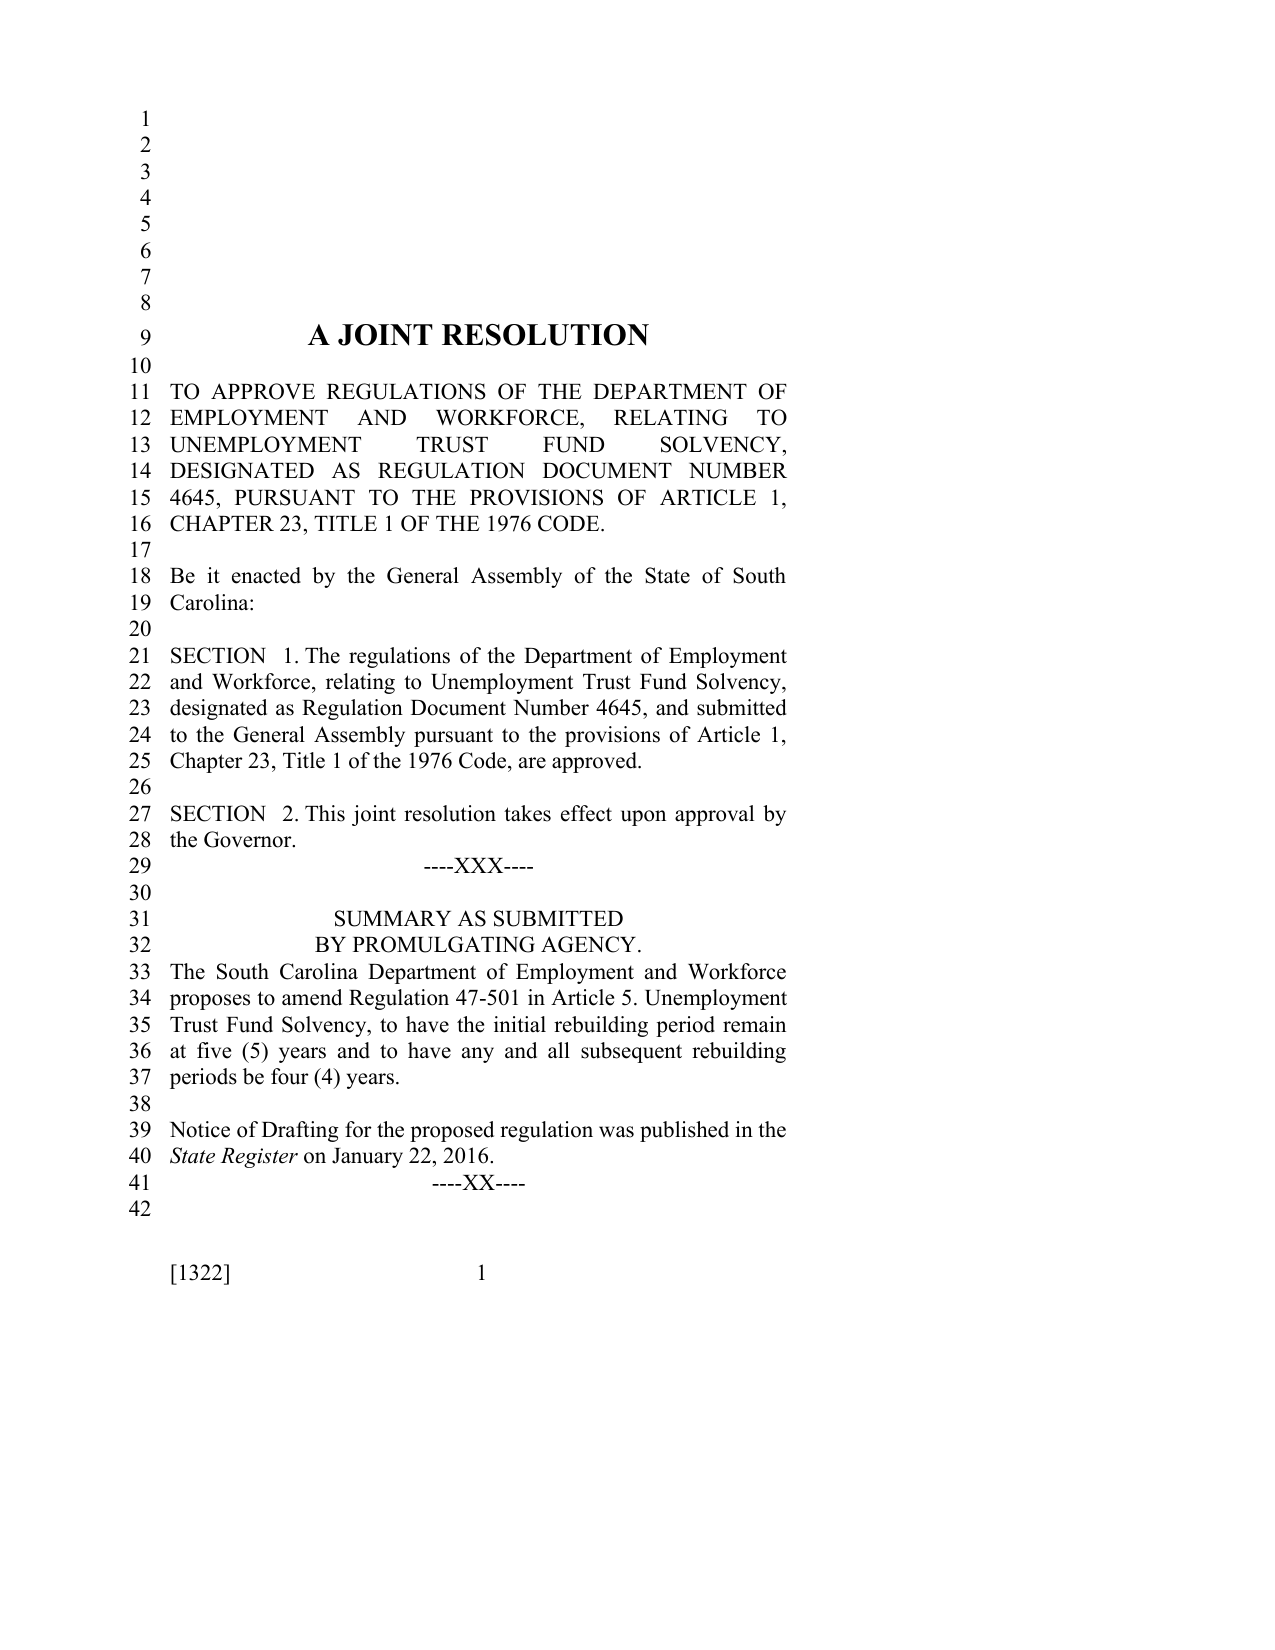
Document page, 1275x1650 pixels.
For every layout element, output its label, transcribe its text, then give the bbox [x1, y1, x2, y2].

text SECTION 1. The regulations of the Department of Employment and Workforce, relating to Unemployment Trust Fund Solvency, designated as Regulation Document Number 4645, and submitted to the General Assembly pursuant to the provisions of Article 1, Chapter 23, Title 1 of the 1976 Code, are approved. [169, 642, 787, 773]
text ----XX---- [169, 1169, 787, 1195]
text SUMMARY AS SUBMITTED [169, 905, 787, 932]
text Notice of Drafting for the proposed regulation was published in the State Register on January 22, 2016. [169, 1116, 787, 1169]
text BY PROMULGATING AGENCY. [169, 932, 787, 958]
text Be it enacted by the General Assembly of the State of South Carolina: [169, 563, 787, 615]
text SECTION 2. This joint resolution takes effect upon approval by the Governor. [169, 800, 787, 852]
text The South Carolina Department of Employment and Workforce proposes to amend Regulation 47-501 in Article 5. Unemployment Trust Fund Solvency, to have the initial rebuilding period remain at five (5) years and to have any and all subsequent rebuilding periods be four (4) years. [169, 958, 787, 1090]
text ----XXX---- [169, 852, 787, 879]
text A JOINT RESOLUTION [169, 316, 787, 352]
text TO APPROVE REGULATIONS OF THE DEPARTMENT OF EMPLOYMENT AND WORKFORCE, RELATING TO UNEMPLOYMENT TRUST FUND SOLVENCY, DESIGNATED AS REGULATION DOCUMENT NUMBER 4645, PURSUANT TO THE PROVISIONS OF ARTICLE 1, CHAPTER 23, TITLE 1 OF THE 1976 CODE. [169, 378, 787, 536]
